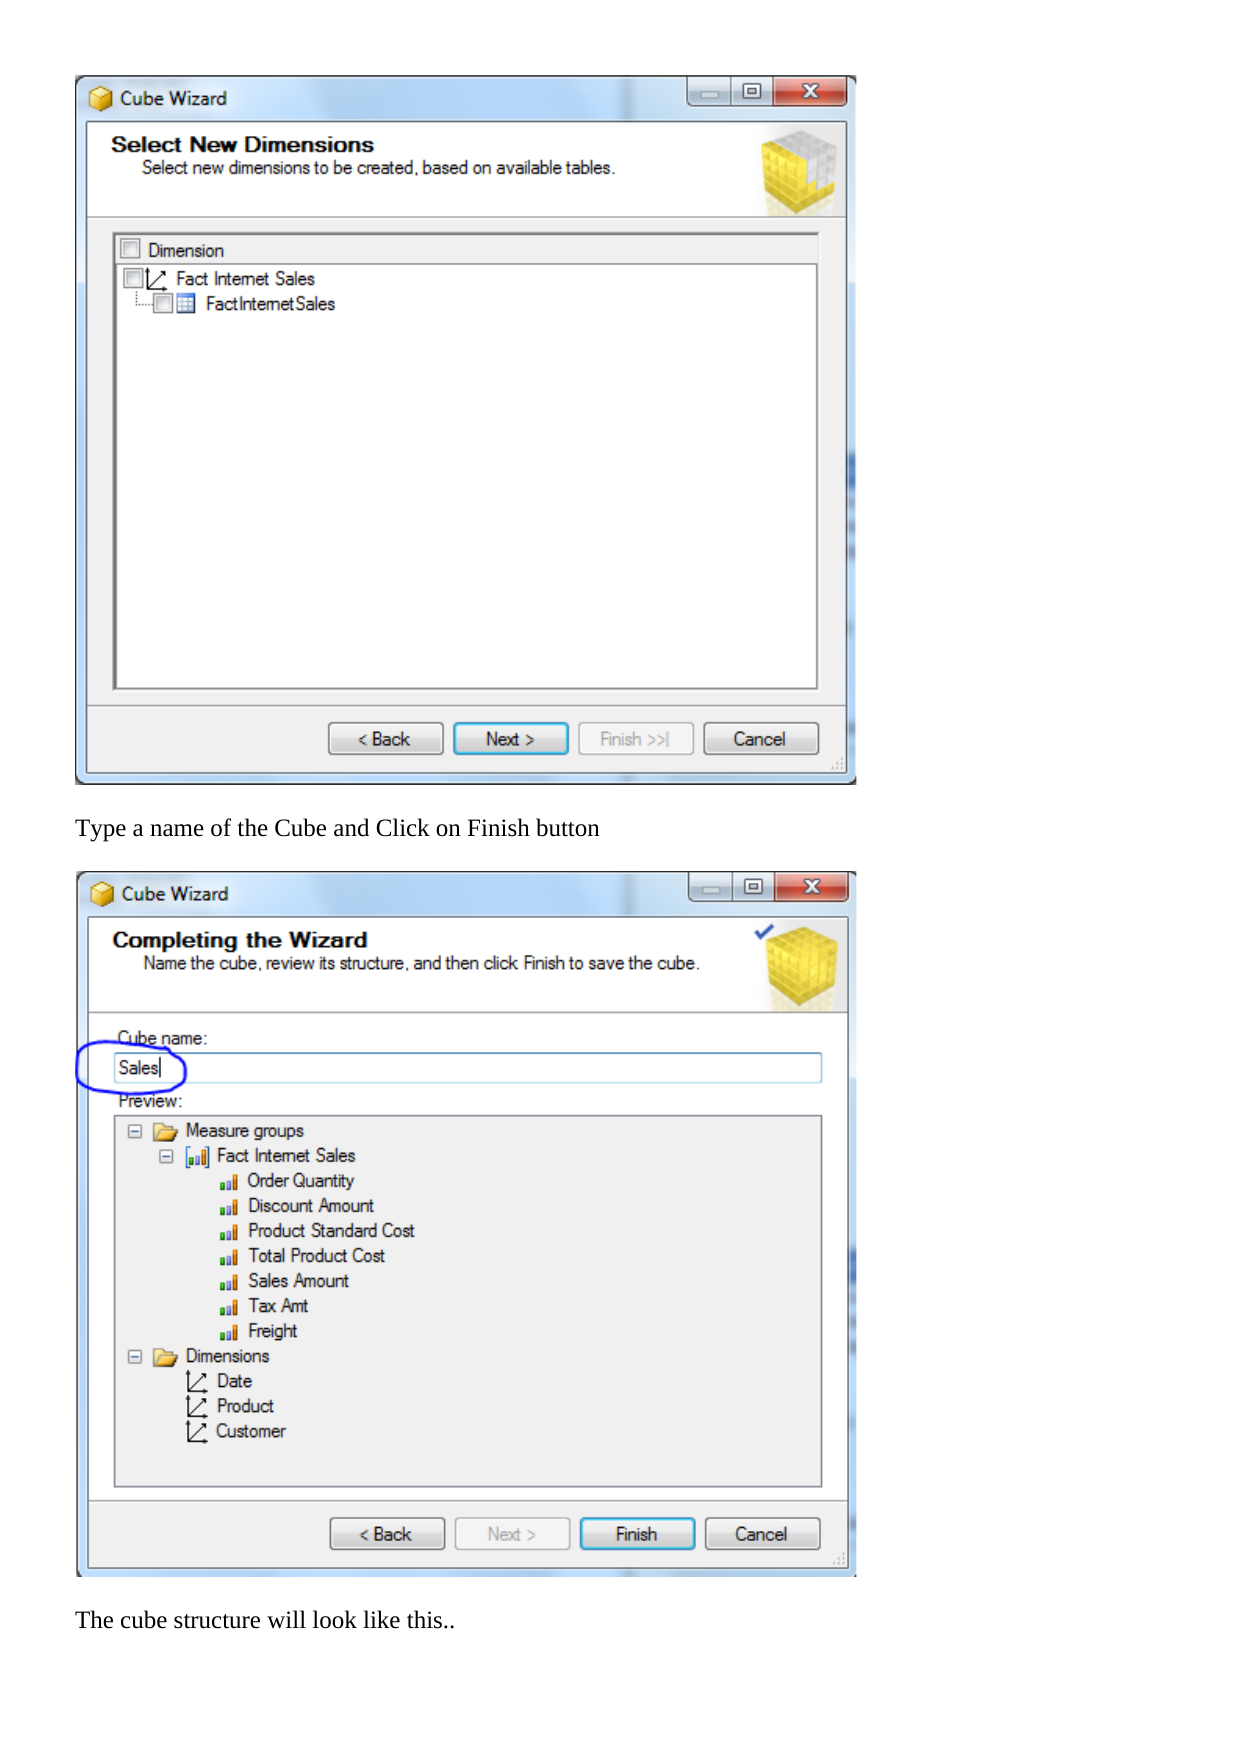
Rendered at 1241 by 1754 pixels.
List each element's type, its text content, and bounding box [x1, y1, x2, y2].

text Type a name of the Cube and Click on Finish button [75, 813, 1165, 842]
picture [75, 75, 857, 785]
picture [75, 871, 857, 1577]
text The cube structure will look like this.. [75, 1605, 1165, 1634]
